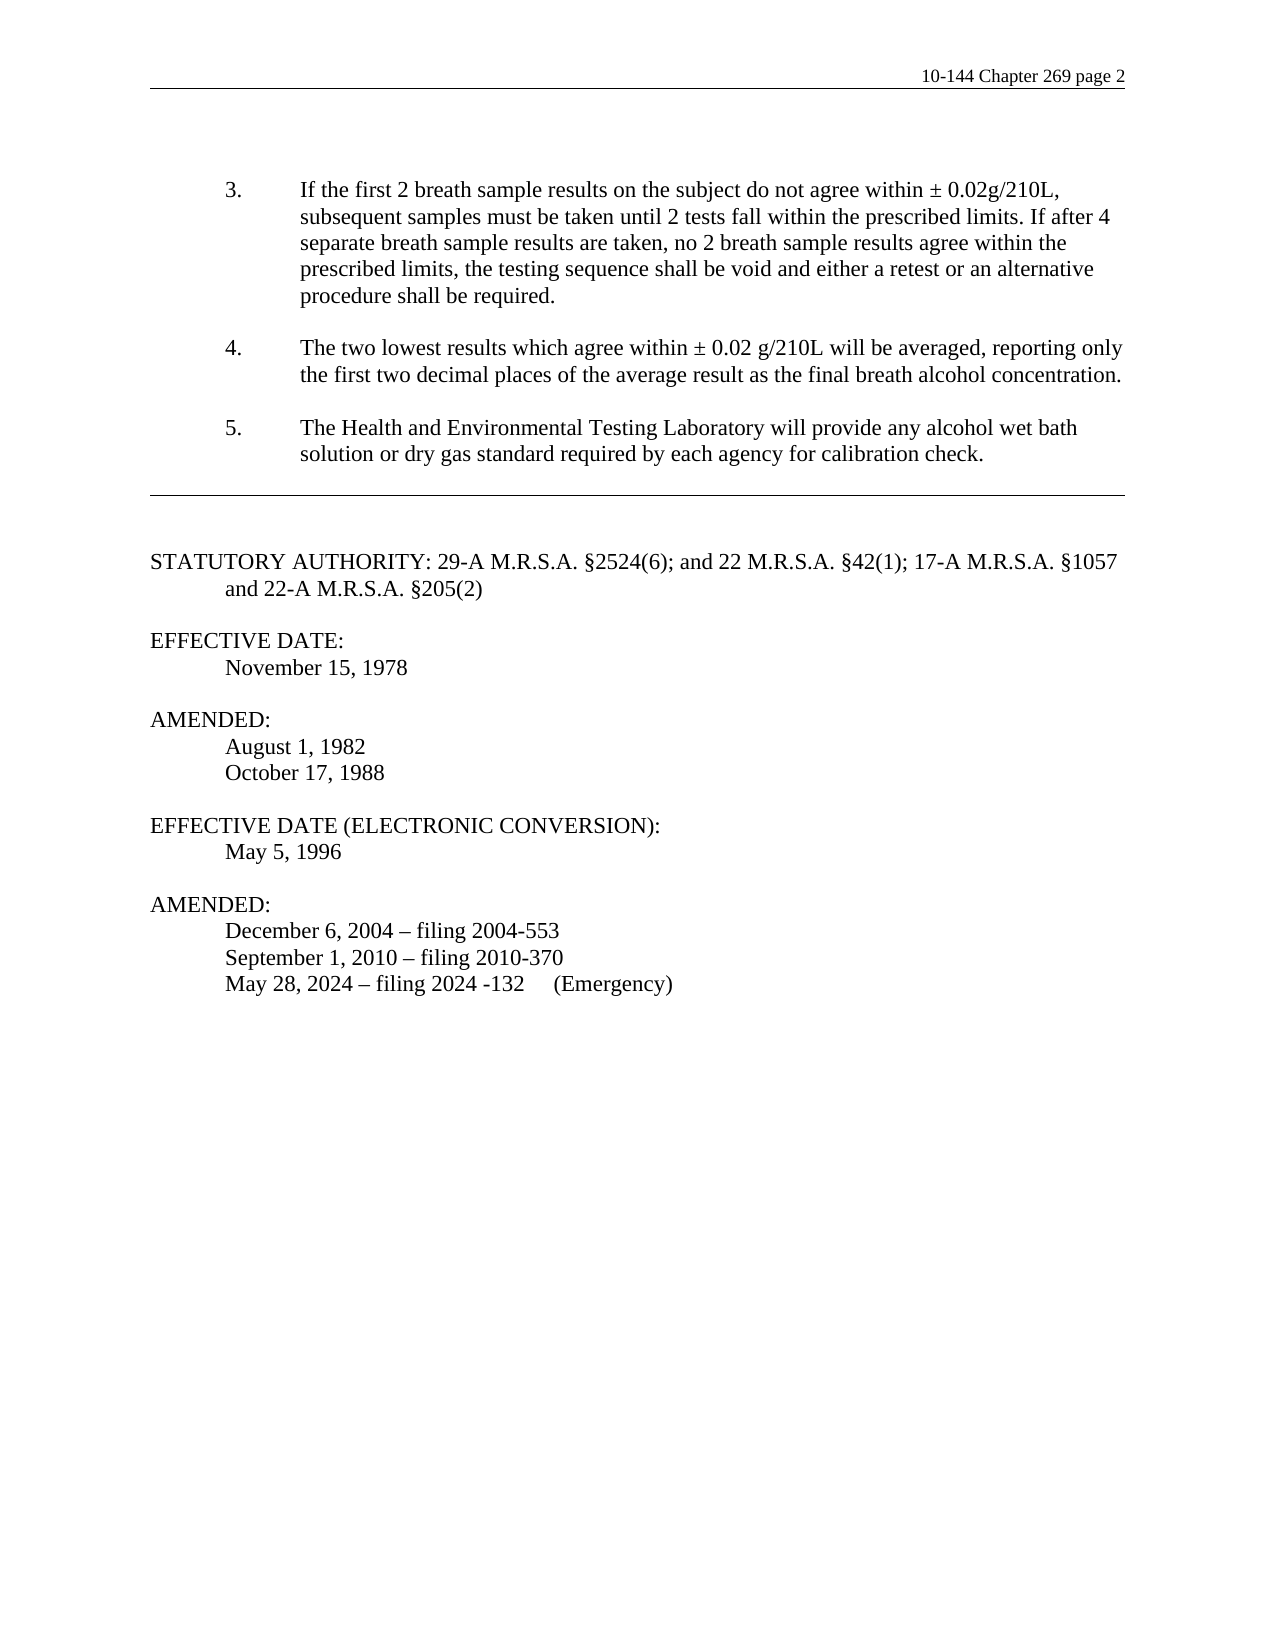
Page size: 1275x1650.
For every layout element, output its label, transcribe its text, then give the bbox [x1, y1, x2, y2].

text 4. The two lowest results which agree within ± 0.02 g/210L will be averaged, reporting only the first two decimal places of the average result as the final breath alcohol concentration. [150, 334, 1125, 387]
text AMENDED: [150, 707, 1125, 733]
text September 1, 2010 – filing 2010-370 [150, 944, 1125, 970]
text 5. The Health and Environmental Testing Laboratory will provide any alcohol wet bath solution or dry gas standard required by each agency for calibration check. [150, 413, 1125, 466]
text May 5, 1996 [150, 838, 1125, 865]
text EFFECTIVE DATE: [150, 627, 1125, 654]
text EFFECTIVE DATE (ELECTRONIC CONVERSION): [150, 812, 1125, 838]
text STATUTORY AUTHORITY: 29-A M.R.S.A. §2524(6); and 22 M.R.S.A. §42(1); 17-A M.R.S.A. §1057 and 22-A M.R.S.A. §205(2) [150, 548, 1125, 601]
text October 17, 1988 [150, 759, 1125, 786]
text AMENDED: [150, 891, 1125, 917]
text November 15, 1978 [150, 654, 1125, 680]
text May 28, 2024 – filing 2024 -132 (Emergency) [150, 970, 1125, 996]
text December 6, 2004 – filing 2004-553 [150, 917, 1125, 944]
text 3. If the first 2 breath sample results on the subject do not agree within ± 0.02g/210L, subsequent samples must be taken until 2 tests fall within the prescribed limits. If after 4 separate breath sample results are taken, no 2 breath sample results agree within the prescribed limits, the testing sequence shall be void and either a retest or an alternative procedure shall be required. [150, 176, 1125, 308]
text August 1, 1982 [150, 733, 1125, 759]
